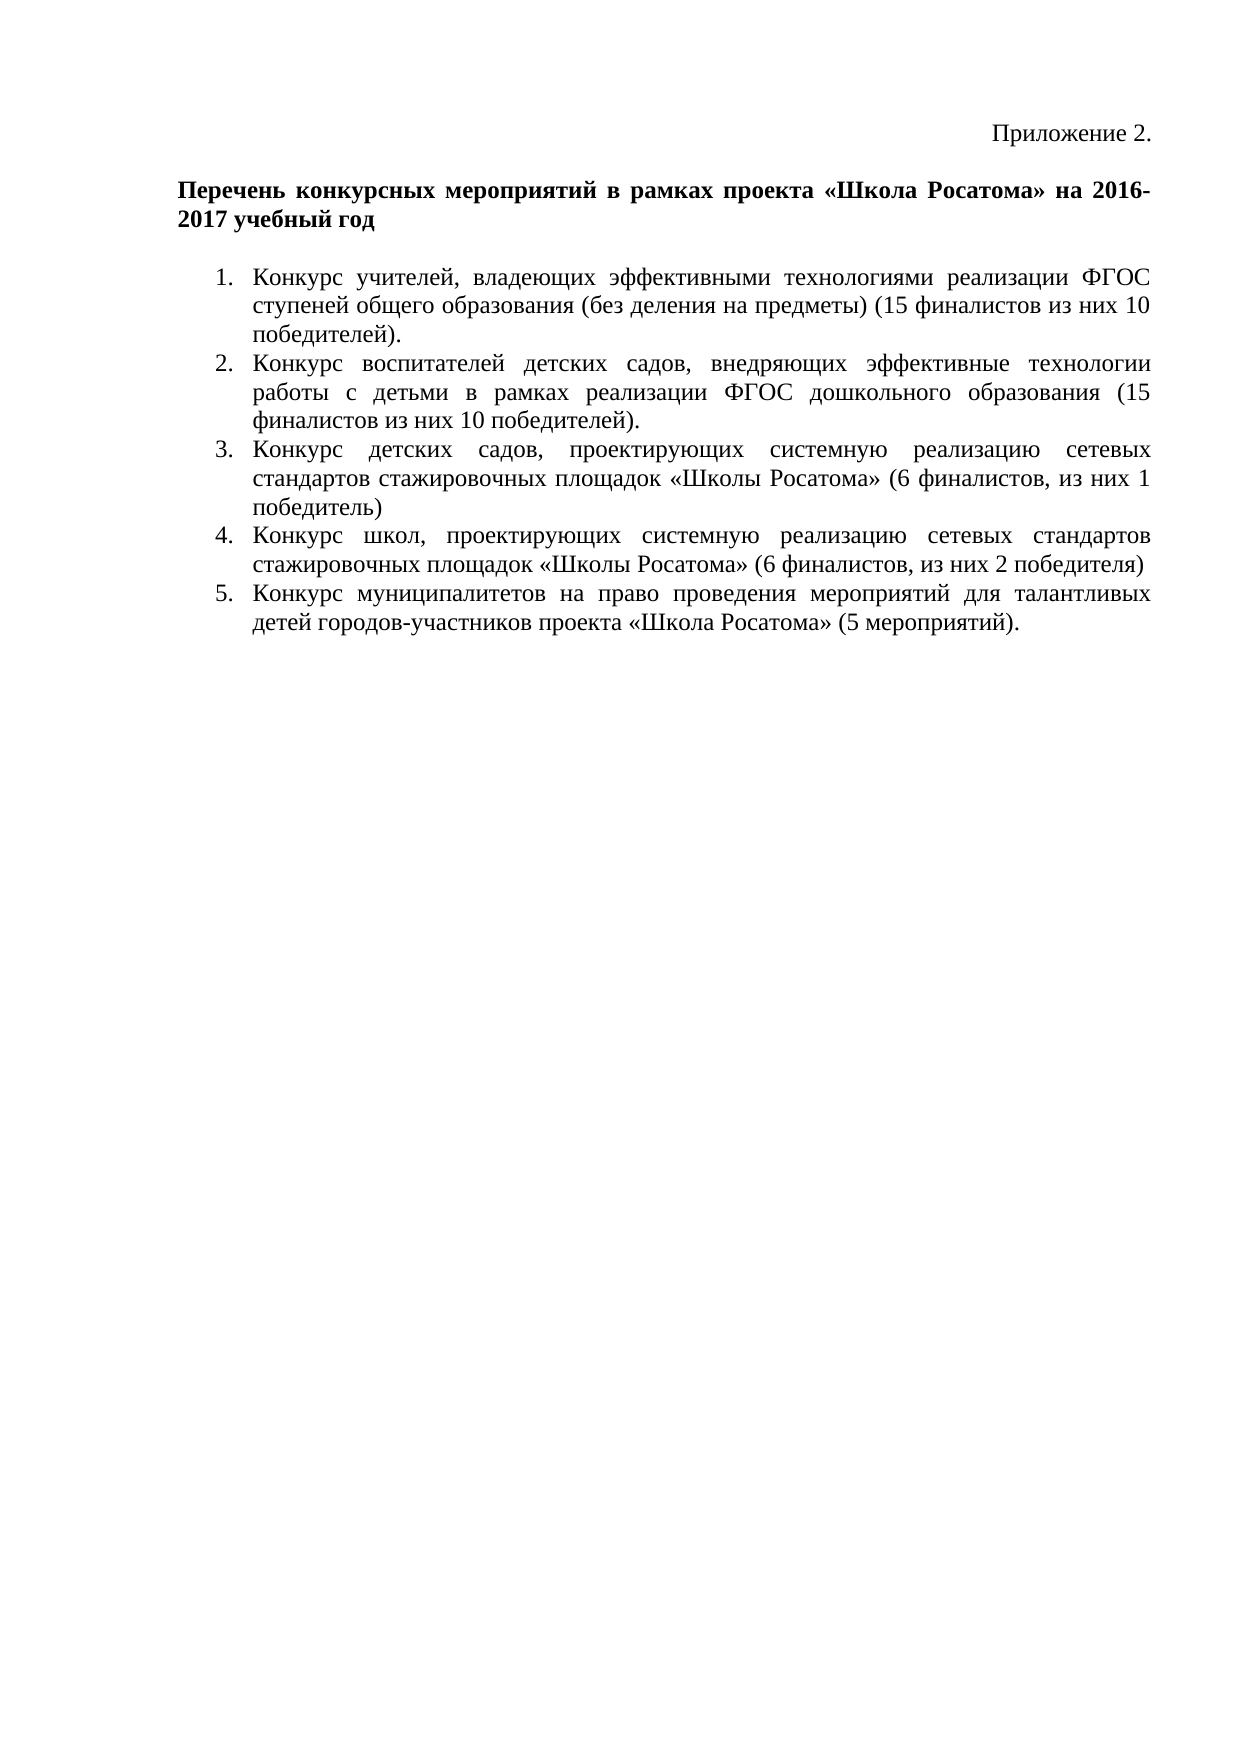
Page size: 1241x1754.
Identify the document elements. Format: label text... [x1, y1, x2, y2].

list Конкурс учителей, владеющих эффективными технологиями реализации ФГОС ступеней общего образования (без деления на предметы) (15 финалистов из них 10 победителей). [215, 262, 1152, 348]
text Приложение 2. [177, 118, 1152, 147]
text Перечень конкурсных мероприятий в рамках проекта «Школа Росатома» на 2016-2017 учебный год [177, 176, 1152, 233]
list Конкурс школ, проектирующих системную реализацию сетевых стандартов стажировочных площадок «Школы Росатома» (6 финалистов, из них 2 победителя) [215, 521, 1152, 578]
list Конкурс воспитателей детских садов, внедряющих эффективные технологии работы с детьми в рамках реализации ФГОС дошкольного образования (15 финалистов из них 10 победителей). [215, 348, 1152, 434]
list Конкурс детских садов, проектирующих системную реализацию сетевых стандартов стажировочных площадок «Школы Росатома» (6 финалистов, из них 1 победитель) [215, 434, 1152, 521]
list Конкурс муниципалитетов на право проведения мероприятий для талантливых детей городов-участников проекта «Школа Росатома» (5 мероприятий). [215, 578, 1152, 636]
